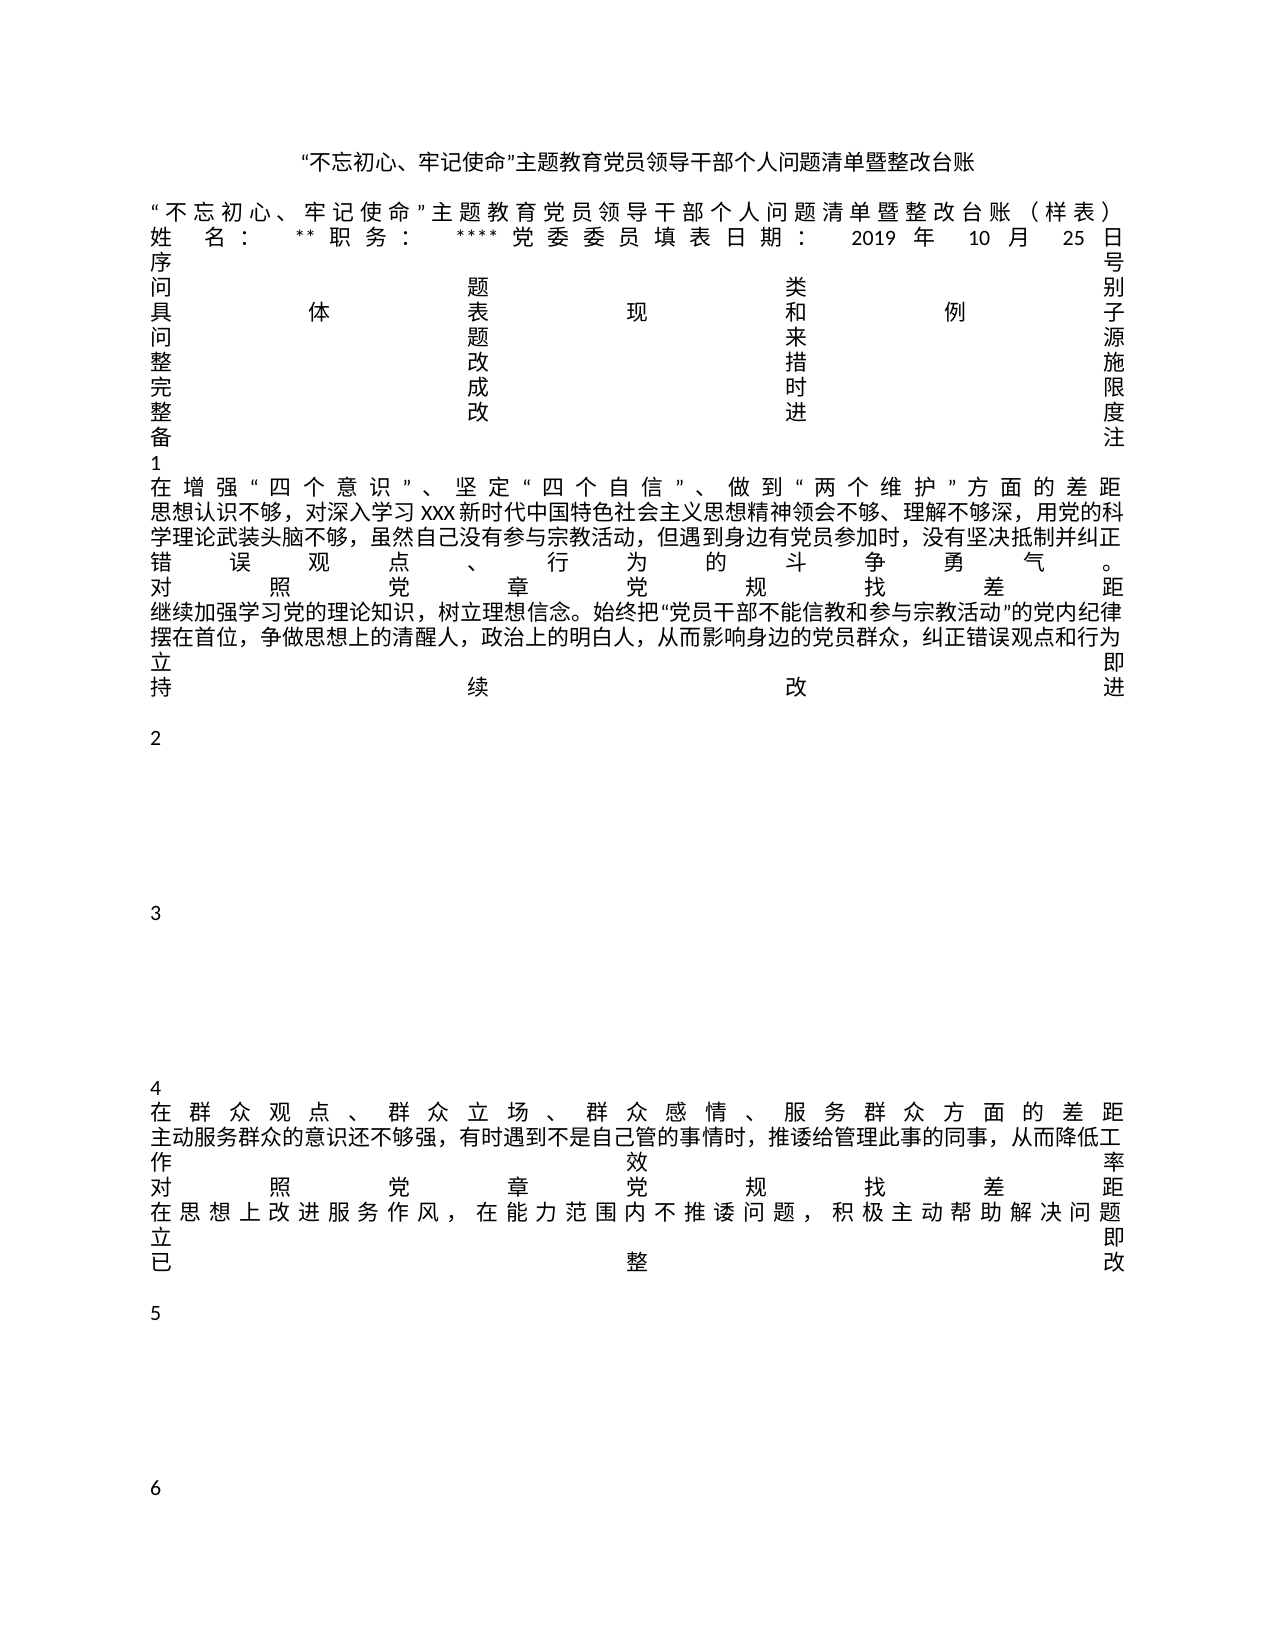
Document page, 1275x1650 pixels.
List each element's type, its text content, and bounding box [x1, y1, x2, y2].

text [150, 200, 1125, 1500]
text “不忘初心、牢记使命”主题教育党员领导干部个人问题清单暨整改台账 [150, 150, 1125, 175]
